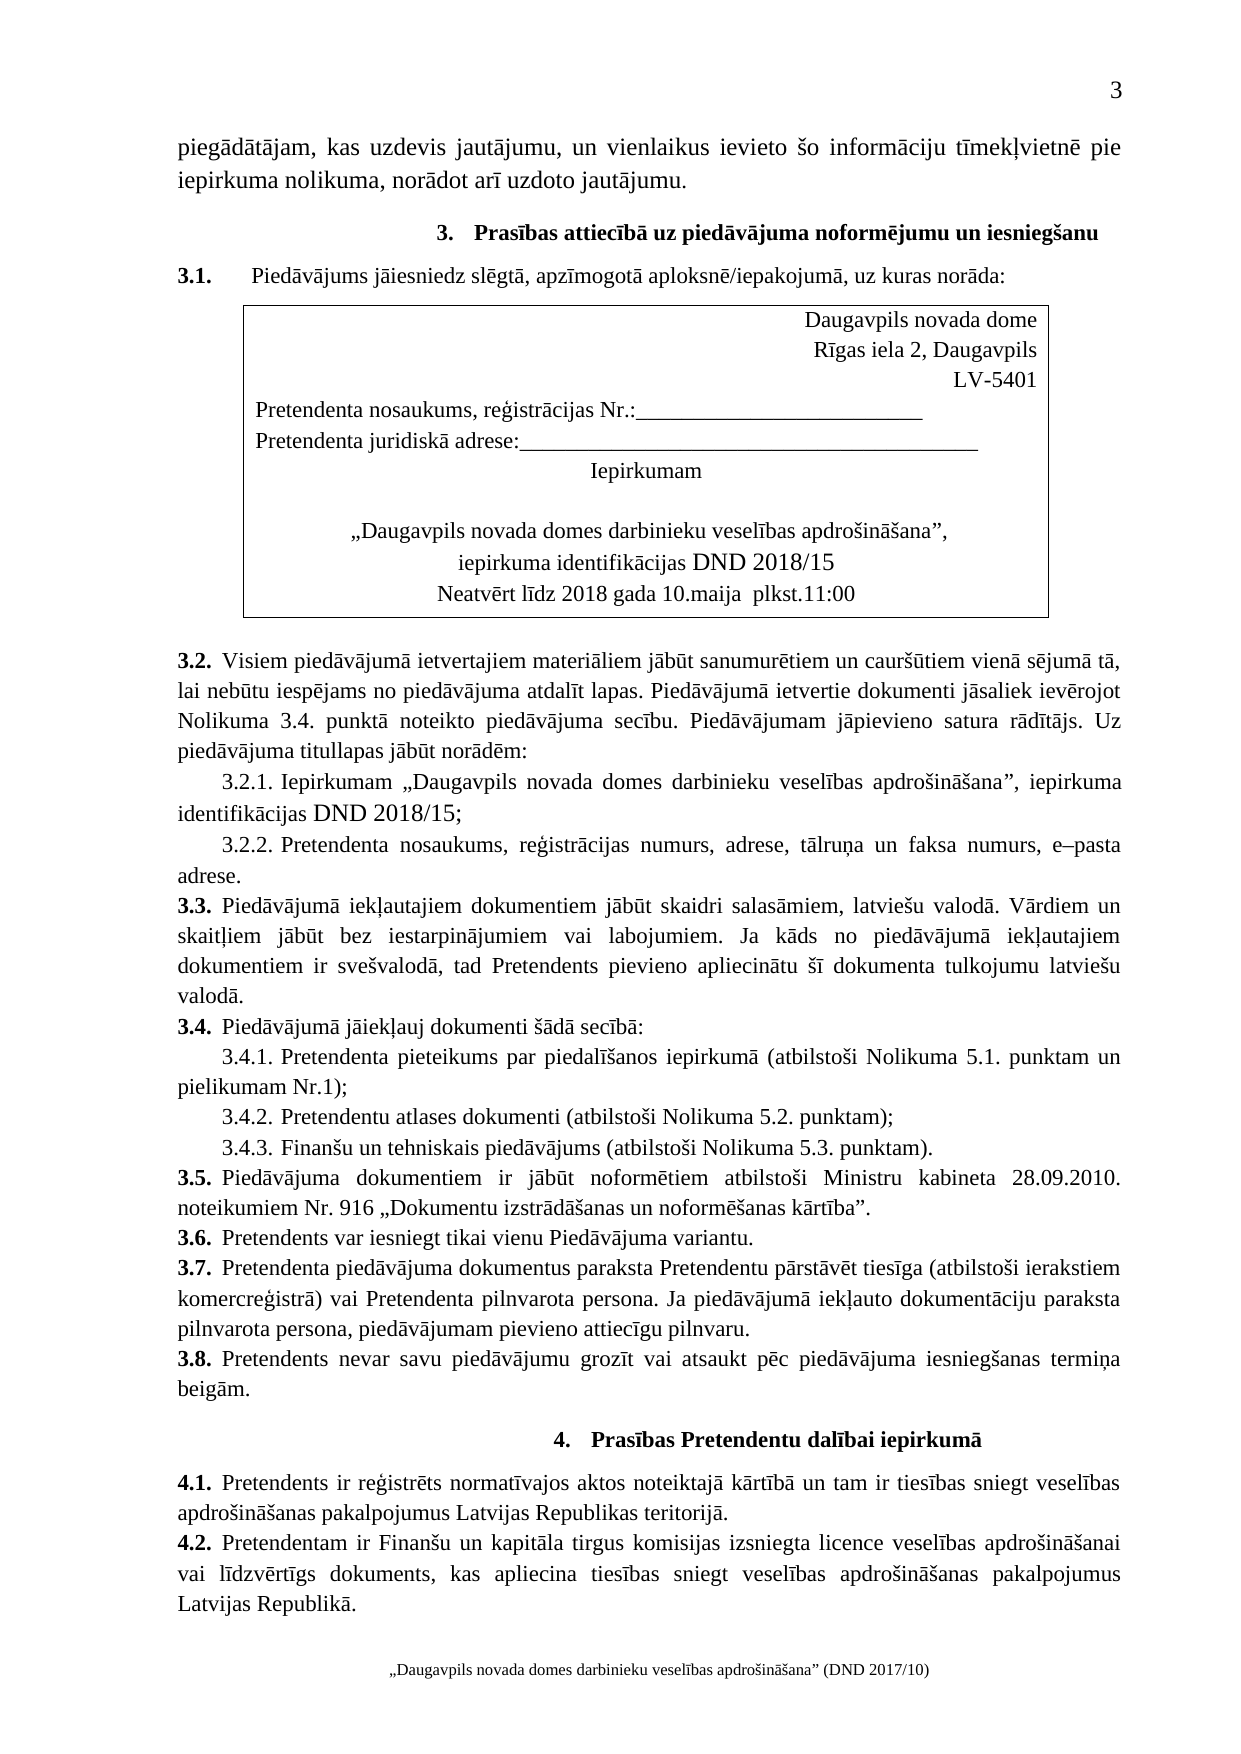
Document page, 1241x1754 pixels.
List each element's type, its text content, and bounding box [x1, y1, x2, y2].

list Pretendents nevar savu piedāvājumu grozīt vai atsaukt pēc piedāvājuma iesniegšanas termiņa beigām. [177, 1345, 1122, 1402]
table_header Daugavpils novada dome Rīgas iela 2, Daugavpils LV-5401 Pretendenta nosaukums, reģistrācijas Nr.:_________________________ Pretendenta juridiskā adrese:________________________________________ Iepirkumam „Daugavpils novada domes darbinieku veselības apdrošināšana”, iepirkuma identifikācijas DND 2018/15 Neatvērt līdz 2018 gada 10.maija plkst.11:00 [244, 306, 1048, 617]
subtitle Piedāvājums jāiesniedz slēgtā, apzīmogotā aploksnē/iepakojumā, uz kuras norāda: [177, 262, 1122, 288]
list Piedāvājumā jāiekļauj dokumenti šādā secībā: [177, 1013, 1122, 1039]
list Pretendenta nosaukums, reģistrācijas numurs, adrese, tālruņa un faksa numurs, e–pasta adrese. [177, 831, 1122, 888]
list Pretendentam ir Finanšu un kapitāla tirgus komisijas izsniegta licence veselības apdrošināšanai vai līdzvērtīgs dokuments, kas apliecina tiesības sniegt veselības apdrošināšanas pakalpojumus Latvijas Republikā. [177, 1529, 1122, 1616]
list Piedāvājumā iekļautajiem dokumentiem jābūt skaidri salasāmiem, latviešu valodā. Vārdiem un skaitļiem jābūt bez iestarpinājumiem vai labojumiem. Ja kāds no piedāvājumā iekļautajiem dokumentiem ir svešvalodā, tad Pretendents pievieno apliecinātu šī dokumenta tulkojumu latviešu valodā. [177, 892, 1122, 1009]
list Pretendents var iesniegt tikai vienu Piedāvājuma variantu. [177, 1224, 1122, 1251]
list Pretendents ir reģistrēts normatīvajos aktos noteiktajā kārtībā un tam ir tiesības sniegt veselības apdrošināšanas pakalpojumus Latvijas Republikas teritorijā. [177, 1469, 1122, 1526]
list Pretendenta pieteikums par piedalīšanos iepirkumā (atbilstoši Nolikuma 5.1. punktam un pielikumam Nr.1); [177, 1043, 1122, 1099]
list Piedāvājuma dokumentiem ir jābūt noformētiem atbilstoši Ministru kabineta 28.09.2010. noteikumiem Nr. 916 „Dokumentu izstrādāšanas un noformēšanas kārtība”. [177, 1164, 1122, 1220]
subtitle Prasības attiecībā uz piedāvājuma noformējumu un iesniegšanu [413, 219, 1122, 246]
list Pretendentu atlases dokumenti (atbilstoši Nolikuma 5.2. punktam); [177, 1103, 1122, 1130]
list Pretendenta piedāvājuma dokumentus paraksta Pretendentu pārstāvēt tiesīga (atbilstoši ierakstiem komercreģistrā) vai Pretendenta pilnvarota persona. Ja piedāvājumā iekļauto dokumentāciju paraksta pilnvarota persona, piedāvājumam pievieno attiecīgu pilnvaru. [177, 1254, 1122, 1341]
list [177, 132, 1122, 194]
list Visiem piedāvājumā ietvertajiem materiāliem jābūt sanumurētiem un cauršūtiem vienā sējumā tā, lai nebūtu iespējams no piedāvājuma atdalīt lapas. Piedāvājumā ietvertie dokumenti jāsaliek ievērojot Nolikuma 3.4. punktā noteikto piedāvājuma secību. Piedāvājumam jāpievieno satura rādītājs. Uz piedāvājuma titullapas jābūt norādēm: [177, 647, 1122, 764]
list Finanšu un tehniskais piedāvājums (atbilstoši Nolikuma 5.3. punktam). [177, 1133, 1122, 1160]
subtitle Prasības Pretendentu dalībai iepirkumā [413, 1426, 1122, 1453]
list Iepirkumam „Daugavpils novada domes darbinieku veselības apdrošināšana”, iepirkuma identifikācijas DND 2018/15; [177, 768, 1122, 827]
